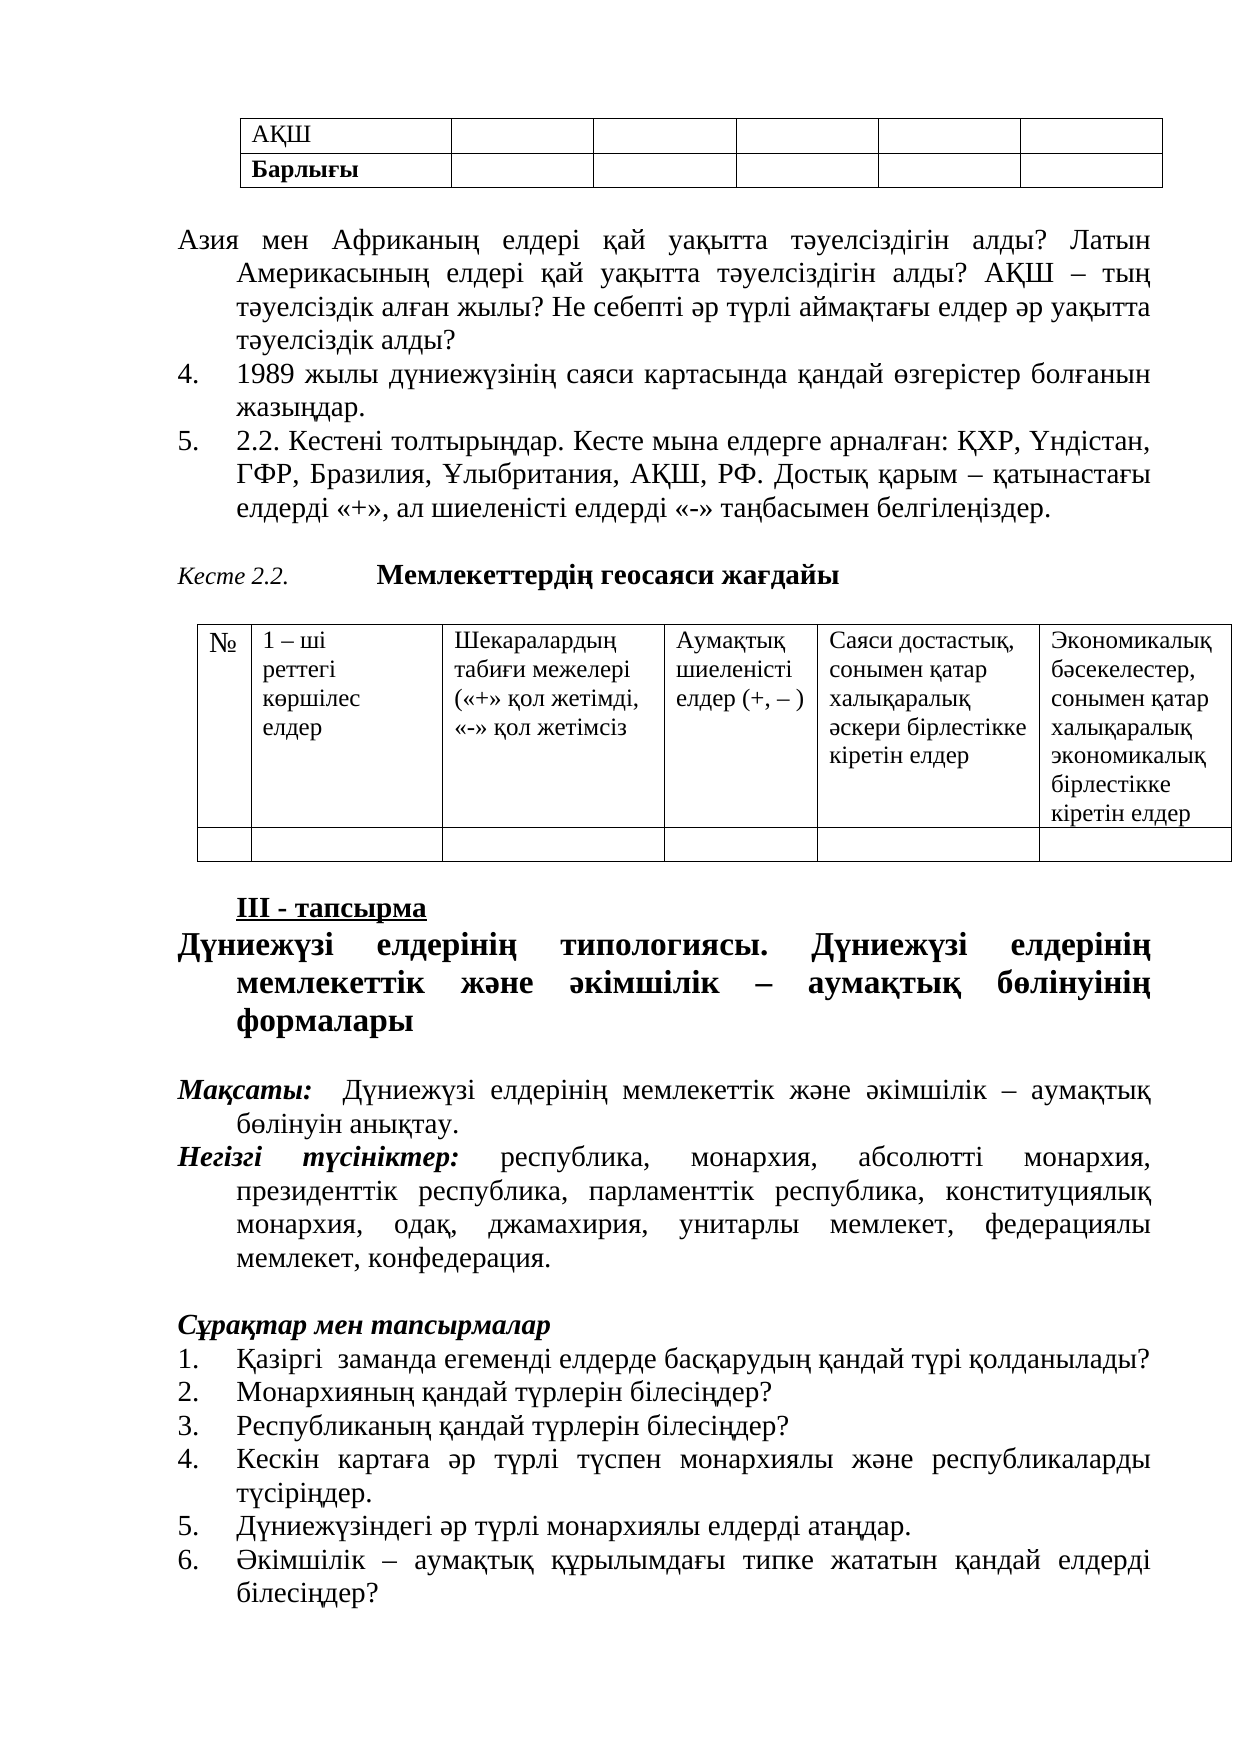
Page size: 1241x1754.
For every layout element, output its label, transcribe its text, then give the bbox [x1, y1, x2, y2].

text Дүниежүзі елдерінің типологиясы. Дүниежүзі елдерінің мемлекеттік және әкімшілік – аумақтық бөлінуінің формалары [177, 924, 1152, 1039]
table_cell [1021, 119, 1162, 153]
list Монархияның қандай түрлерін білесіңдер? [177, 1374, 1152, 1408]
table_header Аумақтық шиеленісті елдер (+, – ) [665, 625, 817, 827]
table_cell [879, 119, 1020, 153]
table_header № [198, 625, 251, 827]
table_cell [665, 828, 817, 861]
table_header Экономикалық бәсекелестер, сонымен қатар халықаралық экономикалық бірлестікке кіретін елдер [1040, 625, 1231, 827]
list Республиканың қандай түрлерін білесіңдер? [177, 1408, 1152, 1441]
table_cell [1021, 154, 1162, 187]
table_cell АҚШ [241, 119, 451, 153]
table_cell [594, 154, 736, 187]
table_cell [443, 828, 664, 861]
text Сұрақтар мен тапсырмалар [177, 1307, 1152, 1341]
list Әкімшілік – аумақтық құрылымдағы типке жататын қандай елдерді білесіңдер? [177, 1542, 1152, 1609]
list Азия мен Африканың елдері қай уақытта тәуелсіздігін алды? Латын Америкасының елдері қай уақытта тәуелсіздігін алды? АҚШ – тың тәуелсіздік алған жылы? Не себепті әр түрлі аймақтағы елдер әр уақытта тәуелсіздік алды? [177, 222, 1152, 356]
table_header Шекаралардың табиғи межелері («+» қол жетімді, «-» қол жетімсіз [443, 625, 664, 827]
table_cell [594, 119, 736, 153]
list Кесте 2.2. Мемлекеттердің геосаяси жағдайы [177, 557, 1152, 591]
table_cell [252, 828, 442, 861]
table_cell [818, 828, 1039, 861]
table_cell Барлығы [241, 154, 451, 187]
list Қазіргі заманда егеменді елдерде басқарудың қандай түрі қолданылады? [177, 1341, 1152, 1374]
list 2.2. Кестені толтырыңдар. Кесте мына елдерге арналған: ҚХР, Үндістан, ГФР, Бразилия, Ұлыбритания, АҚШ, РФ. Достық қарым – қатынастағы елдерді «+», ал шиеленісті елдерді «-» таңбасымен белгілеңіздер. [177, 423, 1152, 524]
table_cell [1040, 828, 1231, 861]
table_cell [452, 119, 593, 153]
table_cell [737, 119, 878, 153]
table_cell [452, 154, 593, 187]
text Негізгі түсініктер: республика, монархия, абсолютті монархия, президенттік республика, парламенттік республика, конституциялық монархия, одақ, джамахирия, унитарлы мемлекет, федерациялы мемлекет, конфедерация. [177, 1139, 1152, 1274]
text III - тапсырма [236, 890, 1152, 924]
table_cell [737, 154, 878, 187]
table_header 1 – ші реттегі көршілес елдер [252, 625, 442, 827]
list 1989 жылы дүниежүзінің саяси картасында қандай өзгерістер болғанын жазыңдар. [177, 356, 1152, 423]
text Мақсаты: Дүниежүзі елдерінің мемлекеттік және әкімшілік – аумақтық бөлінуін анықтау. [177, 1072, 1152, 1139]
table_cell [879, 154, 1020, 187]
list Кескін картаға әр түрлі түспен монархиялы және республикаларды түсіріңдер. [177, 1441, 1152, 1508]
table_header Саяси достастық, сонымен қатар халықаралық әскери бірлестікке кіретін елдер [818, 625, 1039, 827]
list Дүниежүзіндегі әр түрлі монархиялы елдерді атаңдар. [177, 1508, 1152, 1542]
table_cell [198, 828, 251, 861]
